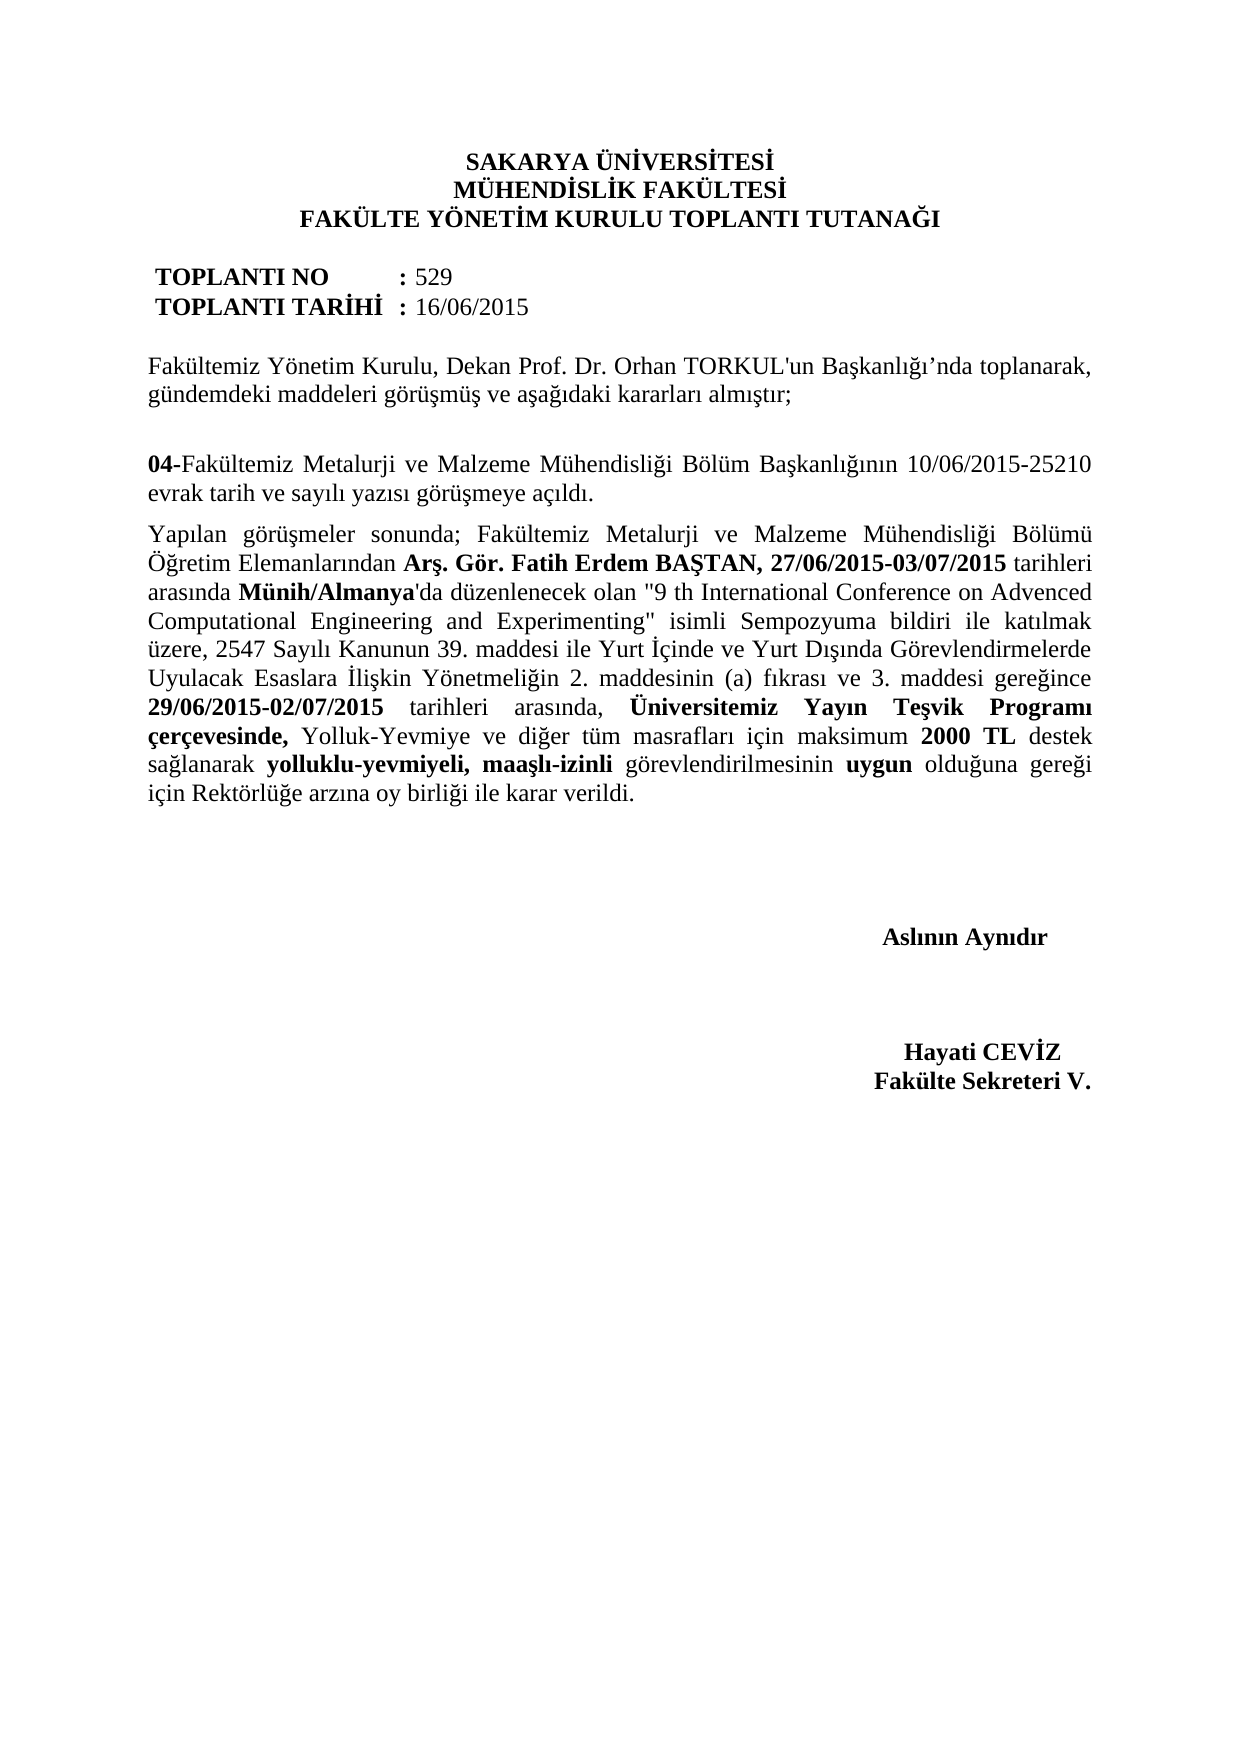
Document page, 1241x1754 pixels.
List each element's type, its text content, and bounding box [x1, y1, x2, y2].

text Hayati CEVİZ [148, 1037, 1093, 1066]
text Aslının Aynıdır [664, 922, 1093, 951]
text Fakülte Sekreteri V. [148, 1066, 1093, 1094]
text Fakültemiz Yönetim Kurulu, Dekan Prof. Dr. Orhan TORKUL'un Başkanlığı’nda toplanarak, gündemdeki maddeleri görüşmüş ve aşağıdaki kararları almıştır; [148, 351, 1093, 408]
text SAKARYA ÜNİVERSİTESİ [148, 147, 1093, 176]
table_header TOPLANTI NO [148, 262, 391, 292]
table_header : [391, 262, 408, 292]
text FAKÜLTE YÖNETİM KURULU TOPLANTI TUTANAĞI [148, 204, 1093, 233]
text Yapılan görüşmeler sonunda; Fakültemiz Metalurji ve Malzeme Mühendisliği Bölümü Öğretim Elemanlarından Arş. Gör. Fatih Erdem BAŞTAN, 27/06/2015-03/07/2015 tarihleri arasında Münih/Almanya'da düzenlenecek olan "9 th International Conference on Advenced Computational Engineering and Experimenting" isimli Sempozyuma bildiri ile katılmak üzere, 2547 Sayılı Kanunun 39. maddesi ile Yurt İçinde ve Yurt Dışında Görevlendirmelerde Uyulacak Esaslara İlişkin Yönetmeliğin 2. maddesinin (a) fıkrası ve 3. maddesi gereğince 29/06/2015-02/07/2015 tarihleri arasında, Üniversitemiz Yayın Teşvik Programı çerçevesinde, Yolluk-Yevmiye ve diğer tüm masrafları için maksimum 2000 TL destek sağlanarak yolluklu-yevmiyeli, maaşlı-izinli görevlendirilmesinin uygun olduğuna gereği için Rektörlüğe arzına oy birliği ile karar verildi. [148, 519, 1093, 807]
table_cell TOPLANTI TARİHİ [148, 292, 391, 322]
text 04-Fakültemiz Metalurji ve Malzeme Mühendisliği Bölüm Başkanlığının 10/06/2015-25210 evrak tarih ve sayılı yazısı görüşmeye açıldı. [148, 449, 1093, 507]
table_cell 16/06/2015 [408, 292, 554, 322]
table_header 529 [408, 262, 554, 292]
text MÜHENDİSLİK FAKÜLTESİ [148, 176, 1093, 204]
table_cell : [391, 292, 408, 322]
